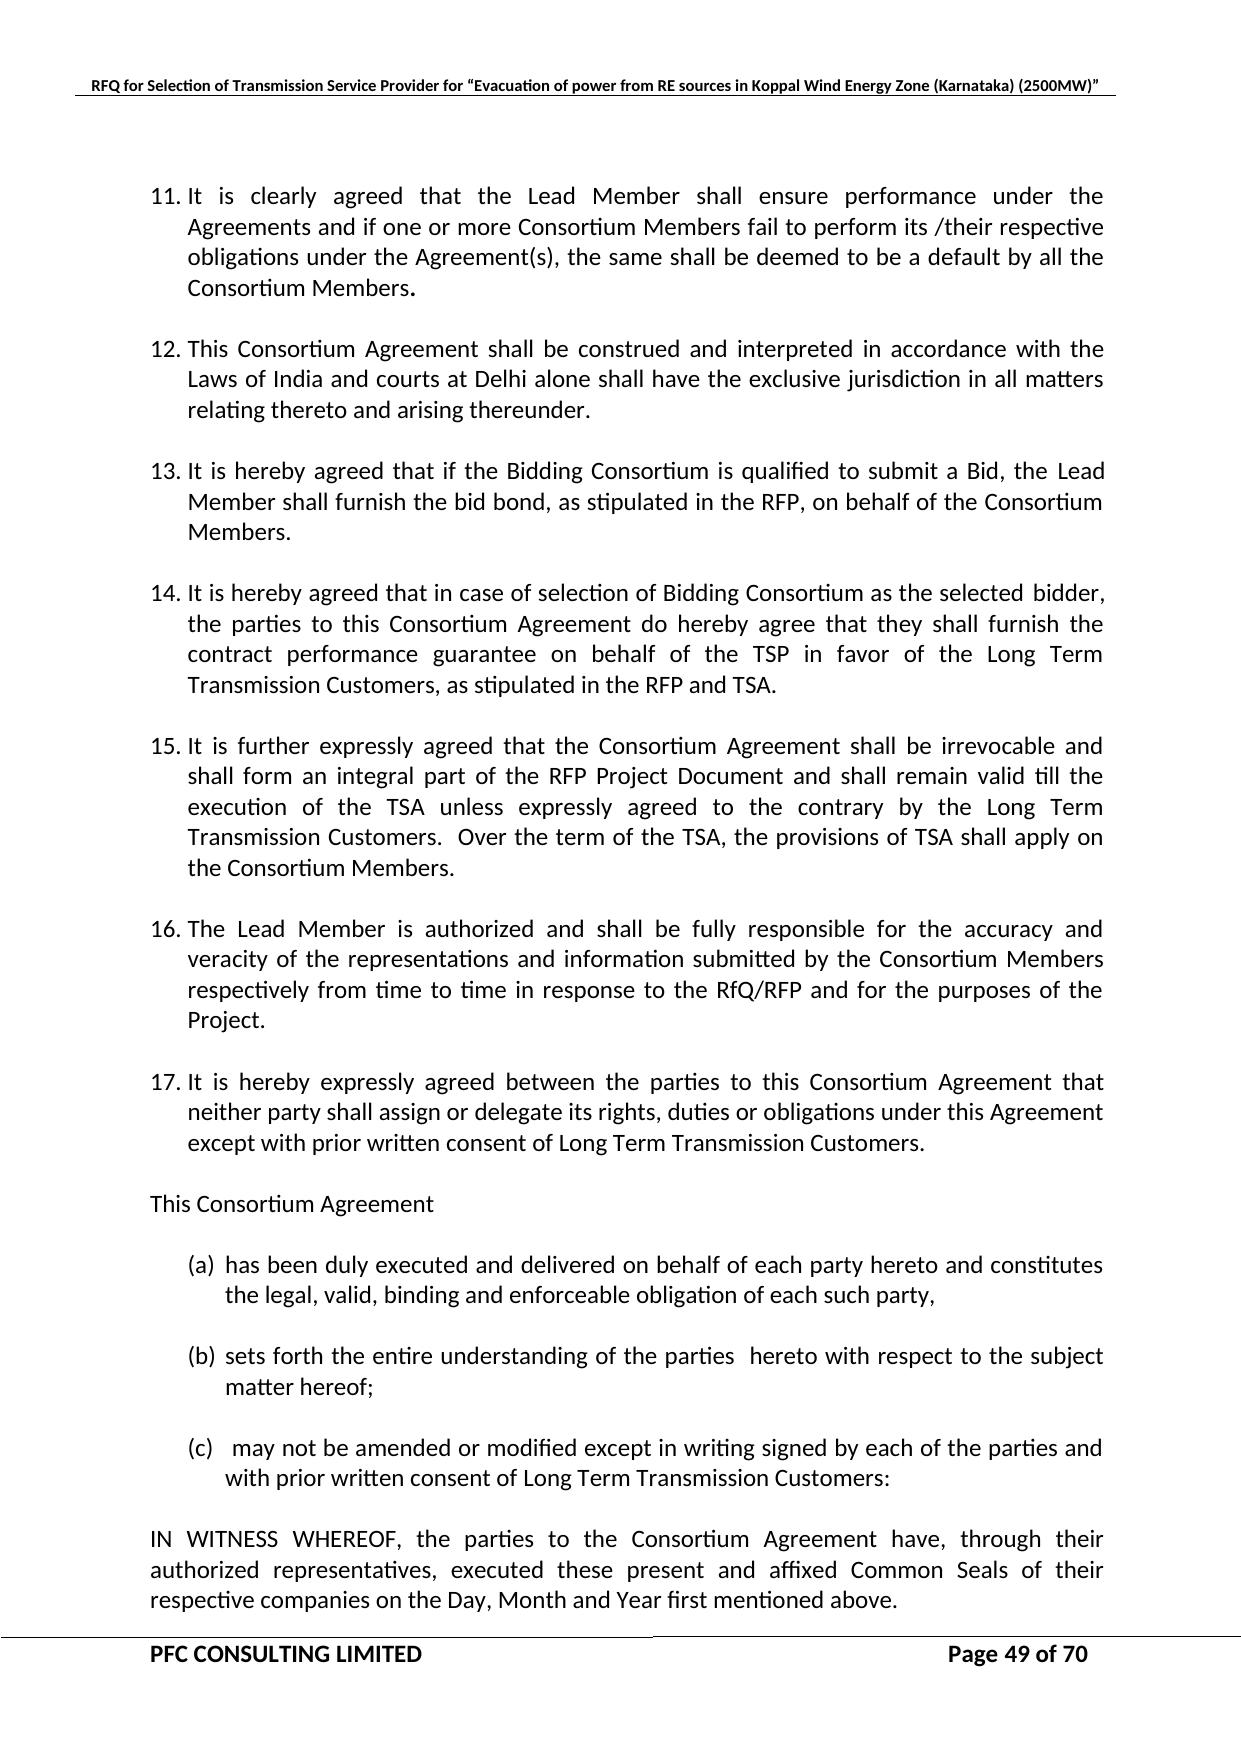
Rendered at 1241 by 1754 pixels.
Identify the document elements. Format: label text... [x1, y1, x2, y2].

list sets forth the entire understanding of the parties hereto with respect to the subject matter hereof; [187, 1340, 1105, 1401]
list It is hereby expressly agreed between the parties to this Consortium Agreement that neither party shall assign or delegate its rights, duties or obligations under this Agreement except with prior written consent of Long Term Transmission Customers. [150, 1066, 1105, 1157]
list It is further expressly agreed that the Consortium Agreement shall be irrevocable and shall form an integral part of the RFP Project Document and shall remain valid till the execution of the TSA unless expressly agreed to the contrary by the Long Term Transmission Customers. Over the term of the TSA, the provisions of TSA shall apply on the Consortium Members. [150, 730, 1105, 882]
list This Consortium Agreement shall be construed and interpreted in accordance with the Laws of India and courts at Delhi alone shall have the exclusive jurisdiction in all matters relating thereto and arising thereunder. [150, 333, 1105, 425]
list It is hereby agreed that in case of selection of Bidding Consortium as the selected bidder, the parties to this Consortium Agreement do hereby agree that they shall furnish the contract performance guarantee on behalf of the TSP in favor of the Long Term Transmission Customers, as stipulated in the RFP and TSA. [150, 577, 1105, 699]
list It is hereby agreed that if the Bidding Consortium is qualified to submit a Bid, the Lead Member shall furnish the bid bond, as stipulated in the RFP, on behalf of the Consortium Members. [150, 455, 1105, 547]
text This Consortium Agreement [37, 1188, 1105, 1218]
list may not be amended or modified except in writing signed by each of the parties and with prior written consent of Long Term Transmission Customers: [187, 1432, 1105, 1493]
list The Lead Member is authorized and shall be fully responsible for the accuracy and veracity of the representations and information submitted by the Consortium Members respectively from time to time in response to the RfQ/RFP and for the purposes of the Project. [150, 913, 1105, 1035]
list has been duly executed and delivered on behalf of each party hereto and constitutes the legal, valid, binding and enforceable obligation of each such party, [187, 1249, 1105, 1310]
list It is clearly agreed that the Lead Member shall ensure performance under the Agreements and if one or more Consortium Members fail to perform its /their respective obligations under the Agreement(s), the same shall be deemed to be a default by all the Consortium Members. [150, 181, 1105, 303]
text IN WITNESS WHEREOF, the parties to the Consortium Agreement have, through their authorized representatives, executed these present and affixed Common Seals of their respective companies on the Day, Month and Year first mentioned above. [150, 1523, 1105, 1615]
